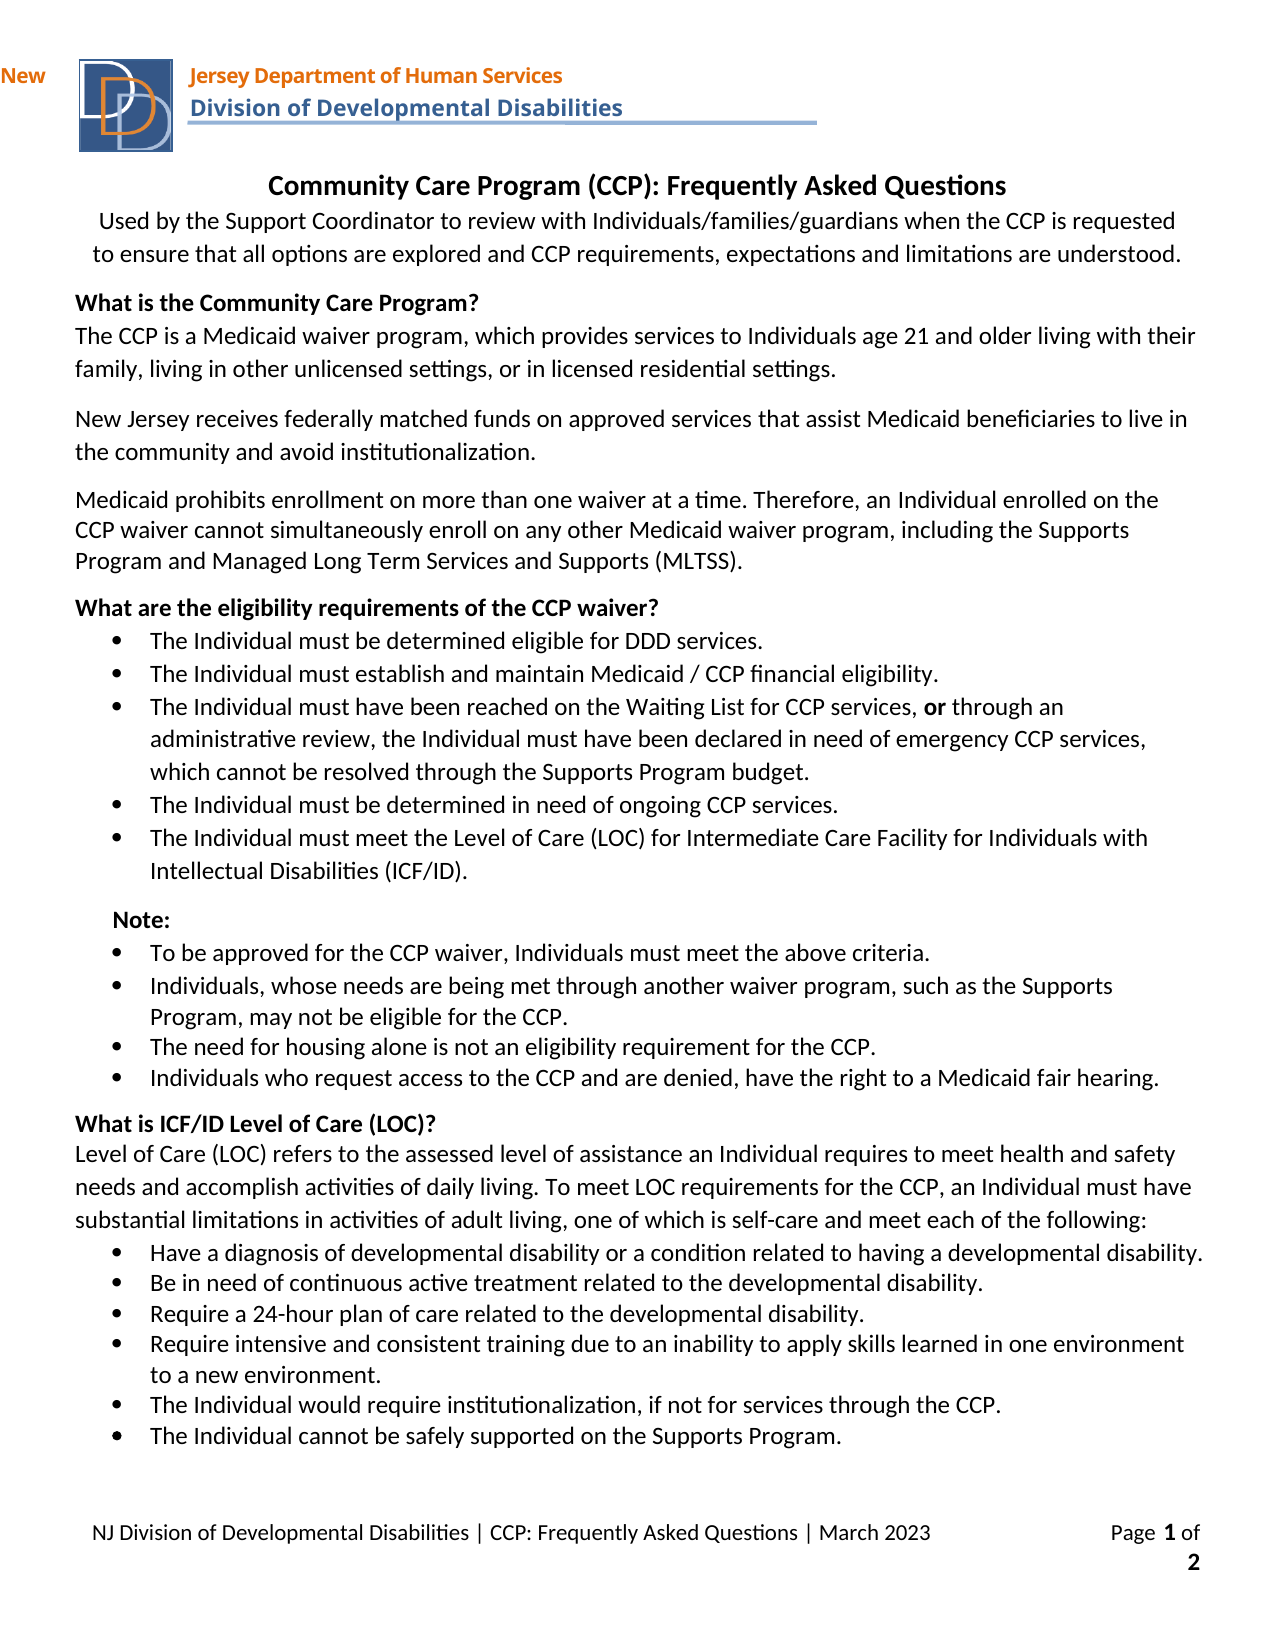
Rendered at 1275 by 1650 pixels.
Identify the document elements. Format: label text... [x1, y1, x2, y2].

text Note: [112, 904, 1200, 935]
list Individuals, whose needs are being met through another waiver program, such as the Supports Program, may not be eligible for the CCP. [112, 970, 1200, 1031]
list The Individual must meet the Level of Care (LOC) for Intermediate Care Facility for Individuals with Intellectual Disabilities (ICF/ID). [112, 822, 1200, 886]
text Medicaid prohibits enrollment on more than one waiver at a time. Therefore, an Individual enrolled on the CCP waiver cannot simultaneously enroll on any other Medicaid waiver program, including the Supports Program and Managed Long Term Services and Supports (MLTSS). [75, 484, 1200, 575]
text The CCP is a Medicaid waiver program, which provides services to Individuals age 21 and older living with their family, living in other unlicensed settings, or in licensed residential settings. [75, 320, 1200, 384]
text Division of Developmental Disabilities [173, 92, 1200, 123]
list To be approved for the CCP waiver, Individuals must meet the above criteria. [112, 937, 1200, 968]
list Require intensive and consistent training due to an inability to apply skills learned in one environment to a new environment. [112, 1329, 1200, 1390]
text Used by the Support Coordinator to review with Individuals/families/guardians when the CCP is requested [75, 205, 1200, 236]
list The Individual cannot be safely supported on the Supports Program. [112, 1420, 1200, 1451]
text New Jersey receives federally matched funds on approved services that assist Medicaid beneficiaries to live in the community and avoid institutionalization. [75, 403, 1200, 466]
text to ensure that all options are explored and CCP requirements, expectations and limitations are understood. [75, 238, 1200, 269]
list The need for housing alone is not an eligibility requirement for the CCP. [112, 1031, 1200, 1062]
list The Individual must have been reached on the Waiting List for CCP services, or through an administrative review, the Individual must have been declared in need of emergency CCP services, which cannot be resolved through the Supports Program budget. [112, 691, 1200, 787]
text Community Care Program (CCP): Frequently Asked Questions [75, 167, 1200, 202]
list The Individual would require institutionalization, if not for services through the CCP. [112, 1390, 1200, 1420]
list Require a 24-hour plan of care related to the developmental disability. [112, 1298, 1200, 1329]
list The Individual must be determined in need of ongoing CCP services. [112, 789, 1200, 820]
text What are the eligibility requirements of the CCP waiver? [75, 592, 1200, 622]
list The Individual must be determined eligible for DDD services. [112, 625, 1200, 655]
list The Individual must establish and maintain Medicaid / CCP financial eligibility. [112, 658, 1200, 688]
text Level of Care (LOC) refers to the assessed level of assistance an Individual requires to meet health and safety needs and accomplish activities of daily living. To meet LOC requirements for the CCP, an Individual must have substantial limitations in activities of adult living, one of which is self-care and meet each of the following: [75, 1138, 1200, 1235]
text What is ICF/ID Level of Care (LOC)? [75, 1108, 1200, 1138]
picture [80, 61, 171, 150]
list Have a diagnosis of developmental disability or a condition related to having a developmental disability. [112, 1237, 1215, 1268]
list Individuals who request access to the CCP and are denied, have the right to a Medicaid fair hearing. [112, 1062, 1200, 1092]
text New Jersey Department of Human Services [173, 62, 1200, 90]
list Be in need of continuous active treatment related to the developmental disability. [112, 1268, 1200, 1298]
text What is the Community Care Program? [75, 287, 1200, 318]
